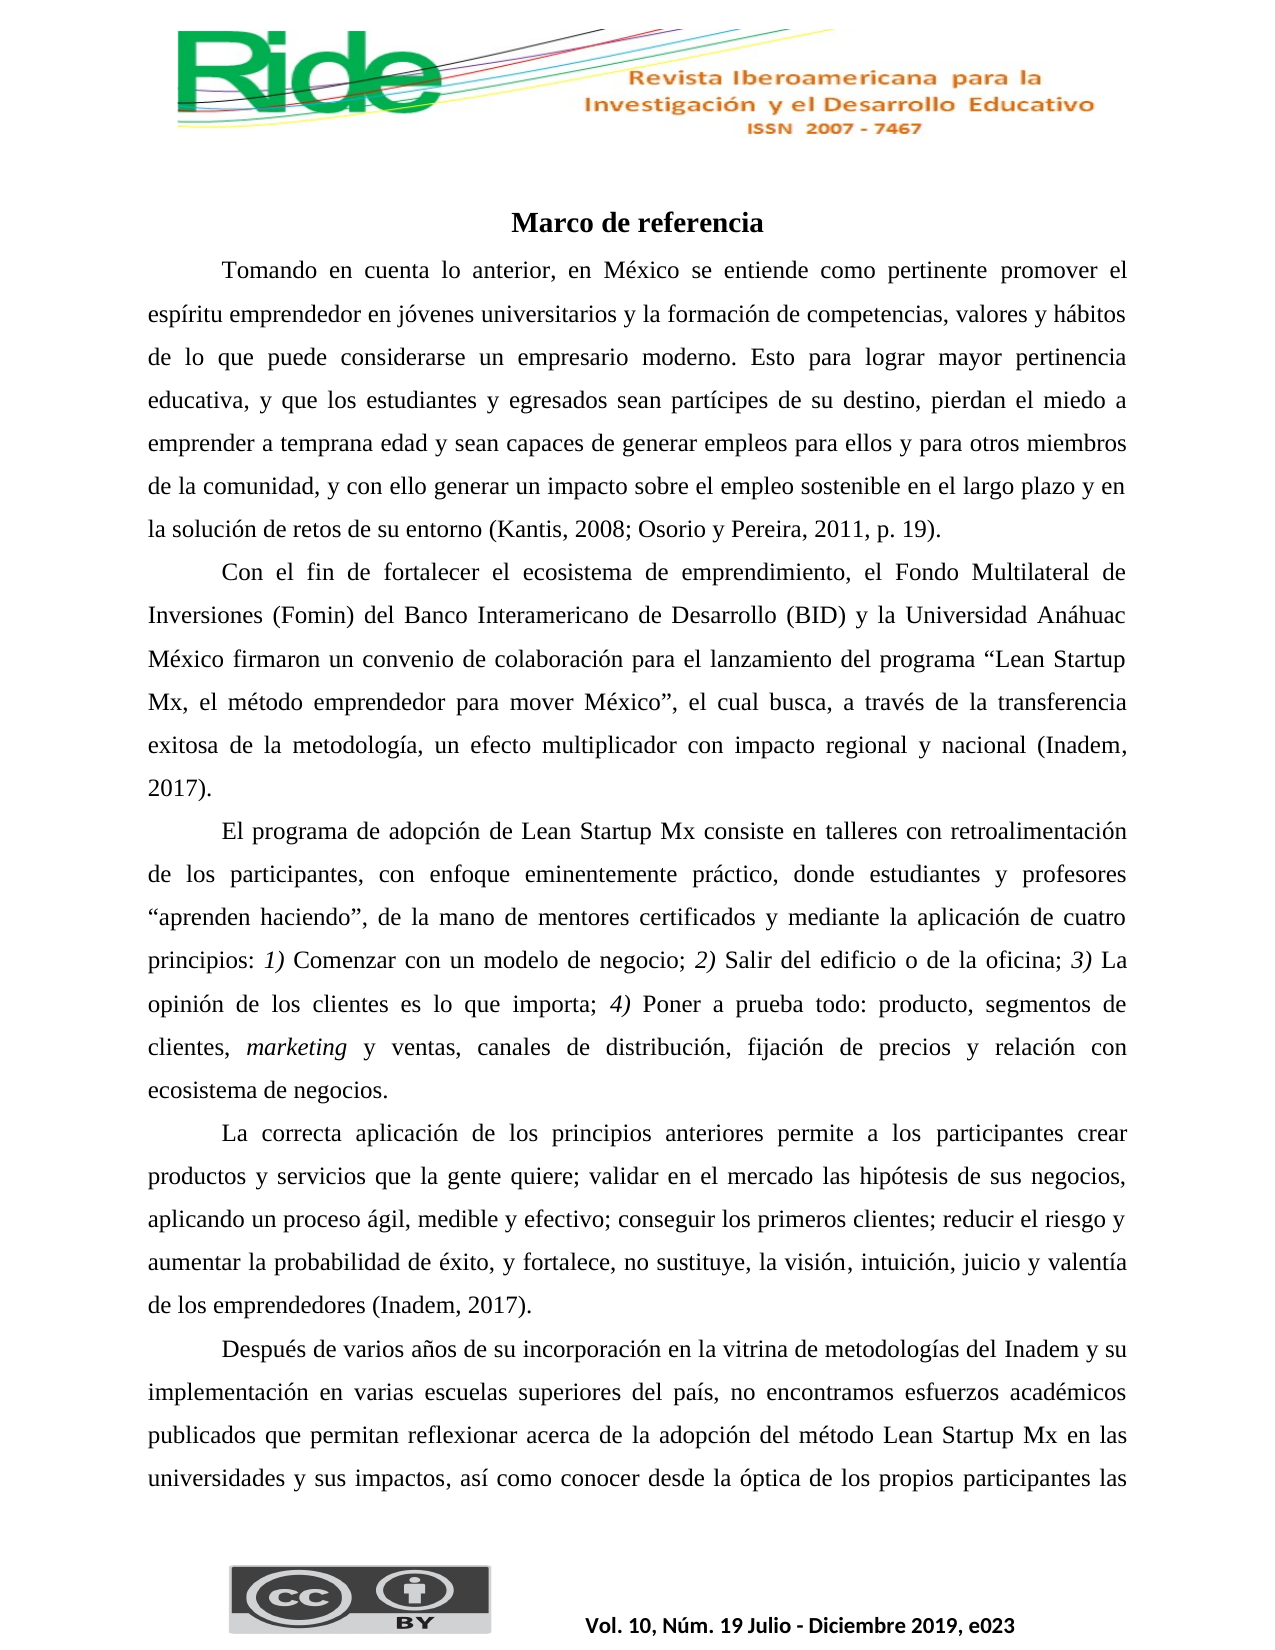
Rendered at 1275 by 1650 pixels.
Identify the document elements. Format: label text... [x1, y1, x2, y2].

text La correcta aplicación de los principios anteriores permite a los participantes crear productos y servicios que la gente quiere; validar en el mercado las hipótesis de sus negocios, aplicando un proceso ágil, medible y efectivo; conseguir los primeros clientes; reducir el riesgo y aumentar la probabilidad de éxito, y fortalece, no sustituye, la visión, intuición, juicio y valentía de los emprendedores (Inadem, 2017). [148, 1118, 1127, 1319]
text El programa de adopción de Lean Startup Mx consiste en talleres con retroalimentación de los participantes, con enfoque eminentemente práctico, donde estudiantes y profesores “aprenden haciendo”, de la mano de mentores certificados y mediante la aplicación de cuatro principios: 1) Comenzar con un modelo de negocio; 2) Salir del edificio o de la oficina; 3) La opinión de los clientes es lo que importa; 4) Poner a prueba todo: producto, segmentos de clientes, marketing y ventas, canales de distribución, fijación de precios y relación con ecosistema de negocios. [148, 816, 1127, 1104]
picture [228, 1565, 492, 1634]
text Con el fin de fortalecer el ecosistema de emprendimiento, el Fondo Multilateral de Inversiones (Fomin) del Banco Interamericano de Desarrollo (BID) y la Universidad Anáhuac México firmaron un convenio de colaboración para el lanzamiento del programa “Lean Startup Mx, el método emprendedor para mover México”, el cual busca, a través de la transferencia exitosa de la metodología, un efecto multiplicador con impacto regional y nacional (Inadem, 2017). [148, 557, 1127, 802]
text Marco de referencia [148, 205, 1127, 239]
text Tomando en cuenta lo anterior, en México se entiende como pertinente promover el espíritu emprendedor en jóvenes universitarios y la formación de competencias, valores y hábitos de lo que puede considerarse un empresario moderno. Esto para lograr mayor pertinencia educativa, y que los estudiantes y egresados sean partícipes de su destino, pierdan el miedo a emprender a temprana edad y sean capaces de generar empleos para ellos y para otros miembros de la comunidad, y con ello generar un impacto sobre el empleo sostenible en el largo plazo y en la solución de retos de su entorno (Kantis, 2008; Osorio y Pereira, 2011, p. 19). [148, 256, 1127, 543]
picture [177, 29, 1098, 138]
